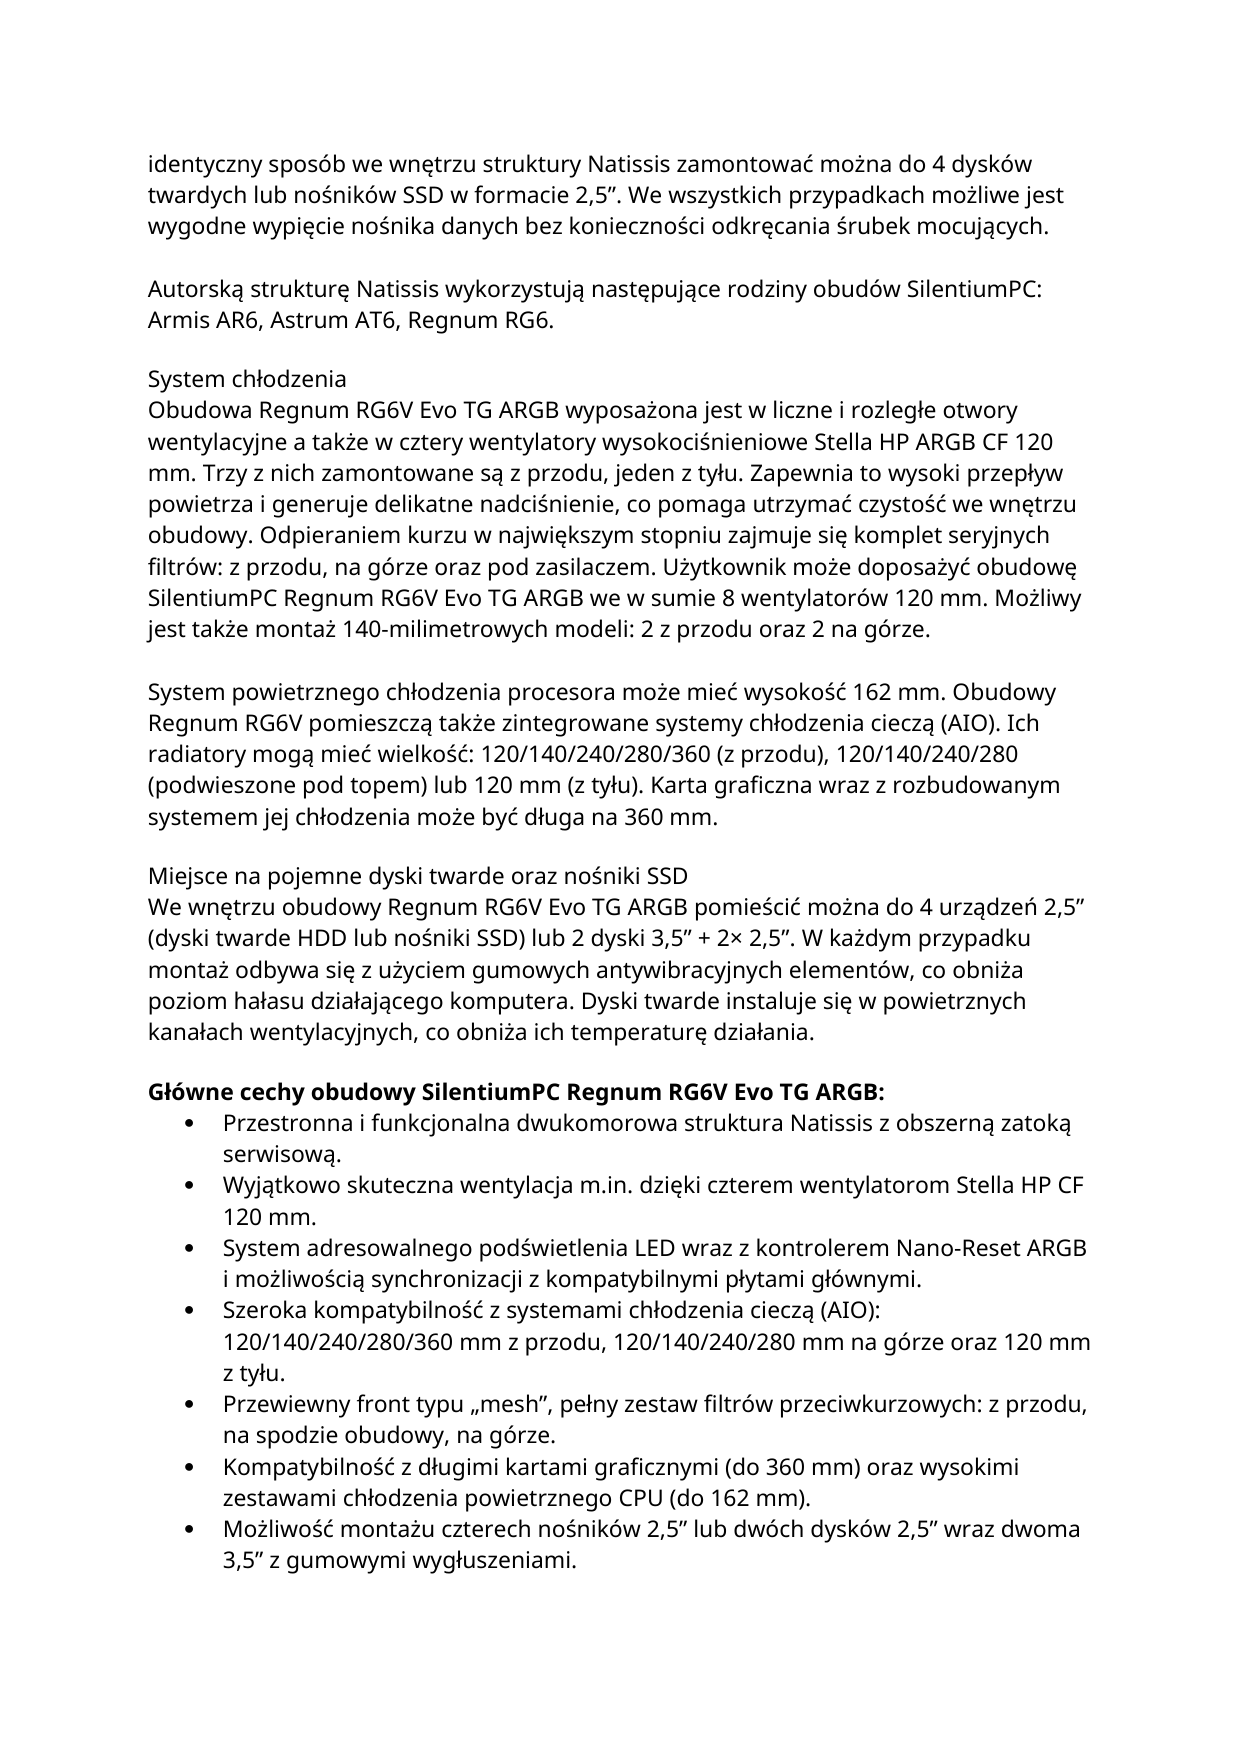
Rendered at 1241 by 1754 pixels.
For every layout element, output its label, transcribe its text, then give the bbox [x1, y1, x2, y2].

text Miejsce na pojemne dyski twarde oraz nośniki SSD [148, 860, 1093, 891]
list Wyjątkowo skuteczna wentylacja m.in. dzięki czterem wentylatorom Stella HP CF 120 mm. [185, 1169, 1093, 1232]
list Szeroka kompatybilność z systemami chłodzenia cieczą (AIO): 120/140/240/280/360 mm z przodu, 120/140/240/280 mm na górze oraz 120 mm z tyłu. [185, 1294, 1093, 1388]
text We wnętrzu obudowy Regnum RG6V Evo TG ARGB pomieścić można do 4 urządzeń 2,5” (dyski twarde HDD lub nośniki SSD) lub 2 dyski 3,5” + 2× 2,5”. W każdym przypadku montaż odbywa się z użyciem gumowych antywibracyjnych elementów, co obniża poziom hałasu działającego komputera. Dyski twarde instaluje się w powietrznych kanałach wentylacyjnych, co obniża ich temperaturę działania. [148, 891, 1093, 1047]
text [148, 148, 1093, 241]
text Główne cechy obudowy SilentiumPC Regnum RG6V Evo TG ARGB: [148, 1075, 1093, 1107]
text System powietrznego chłodzenia procesora może mieć wysokość 162 mm. Obudowy Regnum RG6V pomieszczą także zintegrowane systemy chłodzenia cieczą (AIO). Ich radiatory mogą mieć wielkość: 120/140/240/280/360 (z przodu), 120/140/240/280 (podwieszone pod topem) lub 120 mm (z tyłu). Karta graficzna wraz z rozbudowanym systemem jej chłodzenia może być długa na 360 mm. [148, 676, 1093, 832]
text Obudowa Regnum RG6V Evo TG ARGB wyposażona jest w liczne i rozległe otwory wentylacyjne a także w cztery wentylatory wysokociśnieniowe Stella HP ARGB CF 120 mm. Trzy z nich zamontowane są z przodu, jeden z tyłu. Zapewnia to wysoki przepływ powietrza i generuje delikatne nadciśnienie, co pomaga utrzymać czystość we wnętrzu obudowy. Odpieraniem kurzu w największym stopniu zajmuje się komplet seryjnych filtrów: z przodu, na górze oraz pod zasilaczem. Użytkownik może doposażyć obudowę SilentiumPC Regnum RG6V Evo TG ARGB we w sumie 8 wentylatorów 120 mm. Możliwy jest także montaż 140-milimetrowych modeli: 2 z przodu oraz 2 na górze. [148, 394, 1093, 644]
list Przestronna i funkcjonalna dwukomorowa struktura Natissis z obszerną zatoką serwisową. [185, 1107, 1093, 1169]
list Przewiewny front typu „mesh”, pełny zestaw filtrów przeciwkurzowych: z przodu, na spodzie obudowy, na górze. [185, 1388, 1093, 1450]
list Kompatybilność z długimi kartami graficznymi (do 360 mm) oraz wysokimi zestawami chłodzenia powietrznego CPU (do 162 mm). [185, 1450, 1093, 1513]
text Autorską strukturę Natissis wykorzystują następujące rodziny obudów SilentiumPC: Armis AR6, Astrum AT6, Regnum RG6. [148, 273, 1093, 335]
list Możliwość montażu czterech nośników 2,5” lub dwóch dysków 2,5” wraz dwoma 3,5” z gumowymi wygłuszeniami. [185, 1513, 1093, 1575]
text System chłodzenia [148, 363, 1093, 394]
list System adresowalnego podświetlenia LED wraz z kontrolerem Nano-Reset ARGB i możliwością synchronizacji z kompatybilnymi płytami głównymi. [185, 1232, 1093, 1294]
